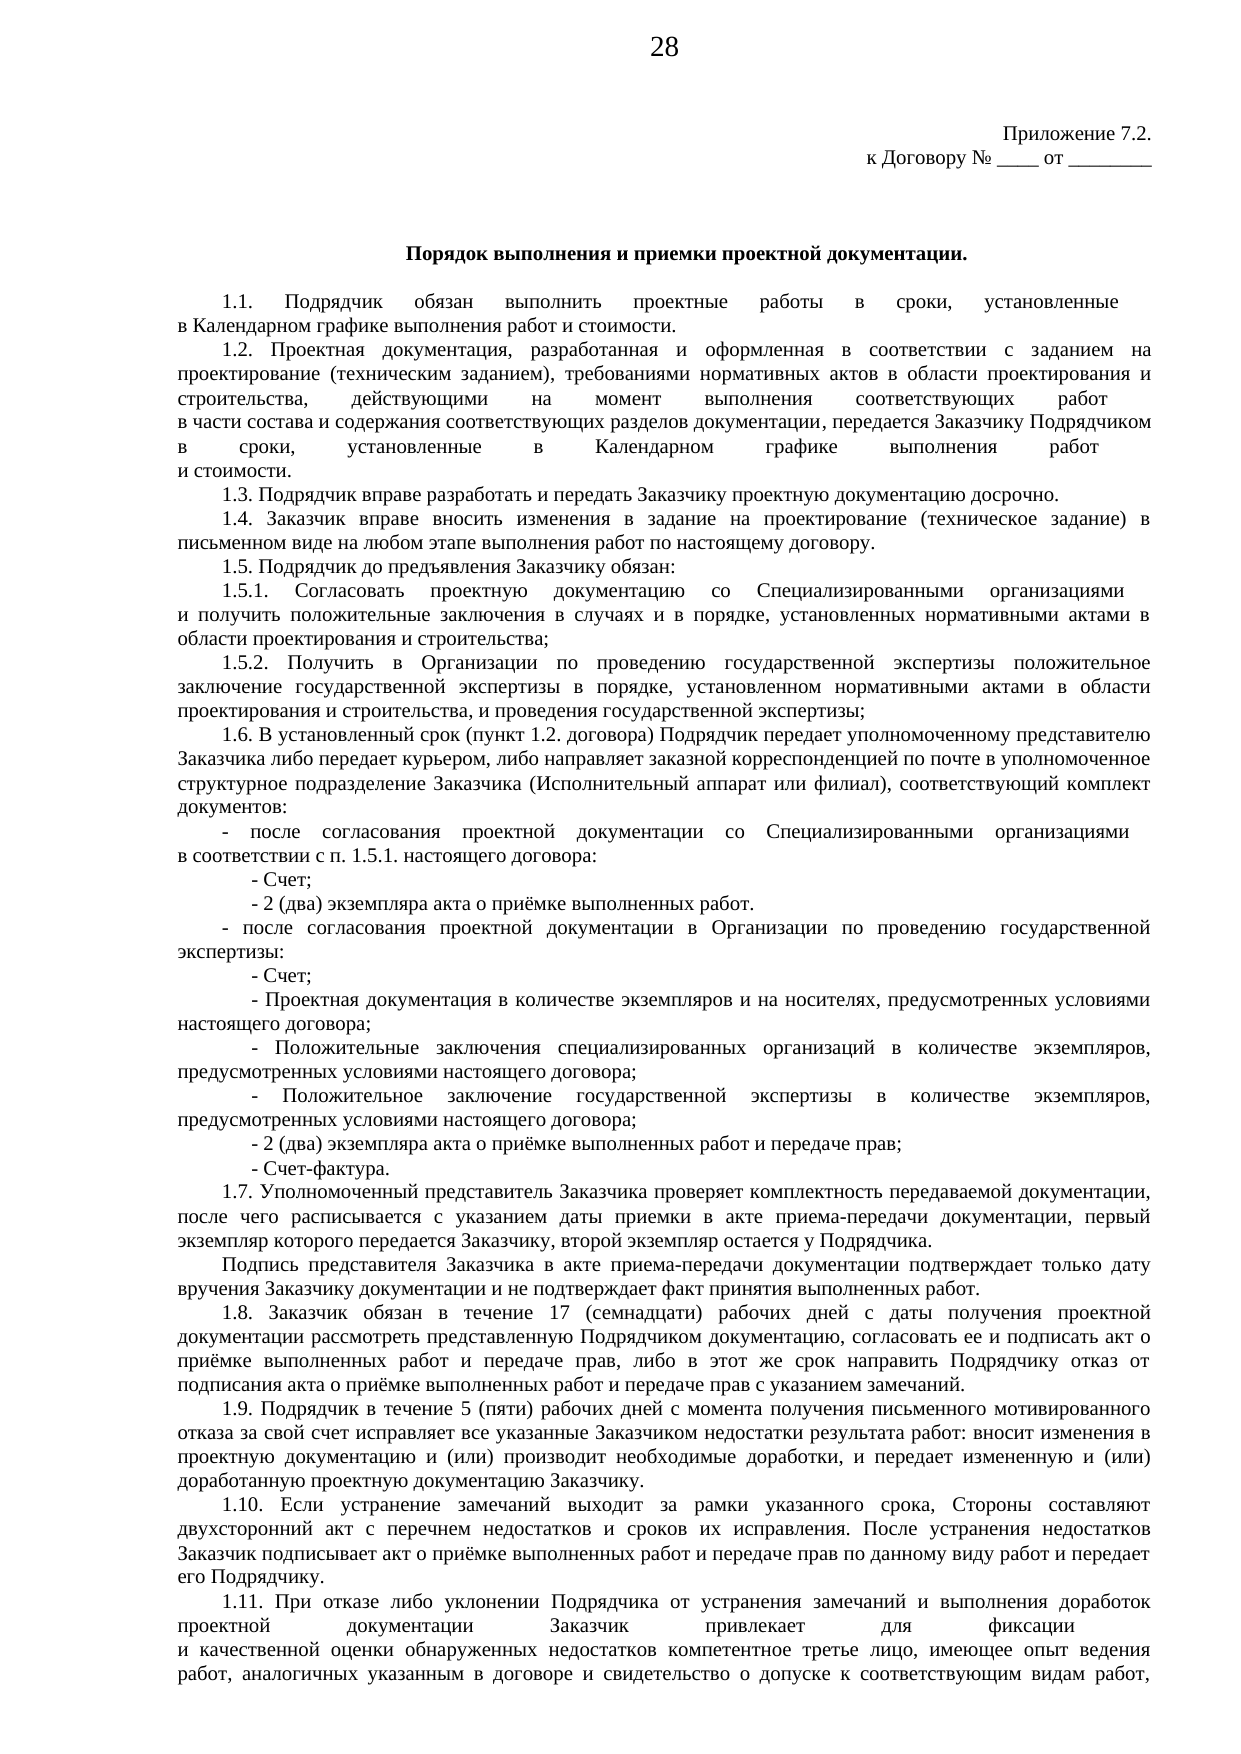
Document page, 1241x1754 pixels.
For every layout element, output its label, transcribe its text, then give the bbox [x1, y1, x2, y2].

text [177, 1588, 1152, 1685]
text - после согласования проектной документации в Организации по проведению государственной экспертизы: [177, 915, 1152, 963]
text Приложение 7.2. [177, 121, 1152, 145]
text 1.10. Если устранение замечаний выходит за рамки указанного срока, Стороны составляют двухсторонний акт с перечнем недостатков и сроков их исправления. После устранения недостатков Заказчик подписывает акт о приёмке выполненных работ и передаче прав по данному виду работ и передает его Подрядчику. [177, 1492, 1152, 1588]
text 1.8. Заказчик обязан в течение 17 (семнадцати) рабочих дней с даты получения проектной документации рассмотреть представленную Подрядчиком документацию, согласовать ее и подписать акт о приёмке выполненных работ и передаче прав, либо в этот же срок направить Подрядчику отказ от подписания акта о приёмке выполненных работ и передаче прав с указанием замечаний. [177, 1300, 1152, 1396]
text - после согласования проектной документации со Специализированными организациями в соответствии с п. 1.5.1. настоящего договора: [177, 818, 1152, 867]
text Подпись представителя Заказчика в акте приема-передачи документации подтверждает только дату вручения Заказчику документации и не подтверждает факт принятия выполненных работ. [177, 1252, 1152, 1300]
text 1.4. Заказчик вправе вносить изменения в задание на проектирование (техническое задание) в письменном виде на любом этапе выполнения работ по настоящему договору. [177, 506, 1152, 554]
text 1.5. Подрядчик до предъявления Заказчику обязан: [177, 554, 1152, 578]
text - Счет; [177, 963, 1152, 987]
text 1.3. Подрядчик вправе разработать и передать Заказчику проектную документацию досрочно. [177, 482, 1152, 506]
text 1.9. Подрядчик в течение 5 (пяти) рабочих дней с момента получения письменного мотивированного отказа за свой счет исправляет все указанные Заказчиком недостатки результата работ: вносит изменения в проектную документацию и (или) производит необходимые доработки, и передает измененную и (или) доработанную проектную документацию Заказчику. [177, 1396, 1152, 1492]
text 1.6. В установленный срок (пункт 1.2. договора) Подрядчик передает уполномоченному представителю Заказчика либо передает курьером, либо направляет заказной корреспонденцией по почте в уполномоченное структурное подразделение Заказчика (Исполнительный аппарат или филиал), соответствующий комплект документов: [177, 722, 1152, 818]
text - Счет-фактура. [177, 1155, 1152, 1179]
text к Договору № ____ от ________ [177, 145, 1152, 169]
text 1.7. Уполномоченный представитель Заказчика проверяет комплектность передаваемой документации, после чего расписывается с указанием даты приемки в акте приема-передачи документации, первый экземпляр которого передается Заказчику, второй экземпляр остается у Подрядчика. [177, 1179, 1152, 1252]
text - 2 (два) экземпляра акта о приёмке выполненных работ. [177, 891, 1152, 915]
text - Положительные заключения специализированных организаций в количестве экземпляров, предусмотренных условиями настоящего договора; [177, 1035, 1152, 1083]
text - Проектная документация в количестве экземпляров и на носителях, предусмотренных условиями настоящего договора; [177, 987, 1152, 1035]
text - 2 (два) экземпляра акта о приёмке выполненных работ и передаче прав; [177, 1131, 1152, 1155]
text 1.1. Подрядчик обязан выполнить проектные работы в сроки, установленные в Календарном графике выполнения работ и стоимости. [177, 289, 1152, 337]
text 1.2. Проектная документация, разработанная и оформленная в соответствии с заданием на проектирование (техническим заданием), требованиями нормативных актов в области проектирования и строительства, действующими на момент выполнения соответствующих работ в части состава и содержания соответствующих разделов документации, передается Заказчику Подрядчиком в сроки, установленные в Календарном графике выполнения работ и стоимости. [177, 337, 1152, 482]
text - Положительное заключение государственной экспертизы в количестве экземпляров, предусмотренных условиями настоящего договора; [177, 1083, 1152, 1131]
text 1.5.1. Согласовать проектную документацию со Специализированными организациями и получить положительные заключения в случаях и в порядке, установленных нормативными актами в области проектирования и строительства; [177, 578, 1152, 650]
text 1.5.2. Получить в Организации по проведению государственной экспертизы положительное заключение государственной экспертизы в порядке, установленном нормативными актами в области проектирования и строительства, и проведения государственной экспертизы; [177, 650, 1152, 722]
text Порядок выполнения и приемки проектной документации. [177, 241, 1152, 265]
text - Счет; [177, 867, 1152, 891]
